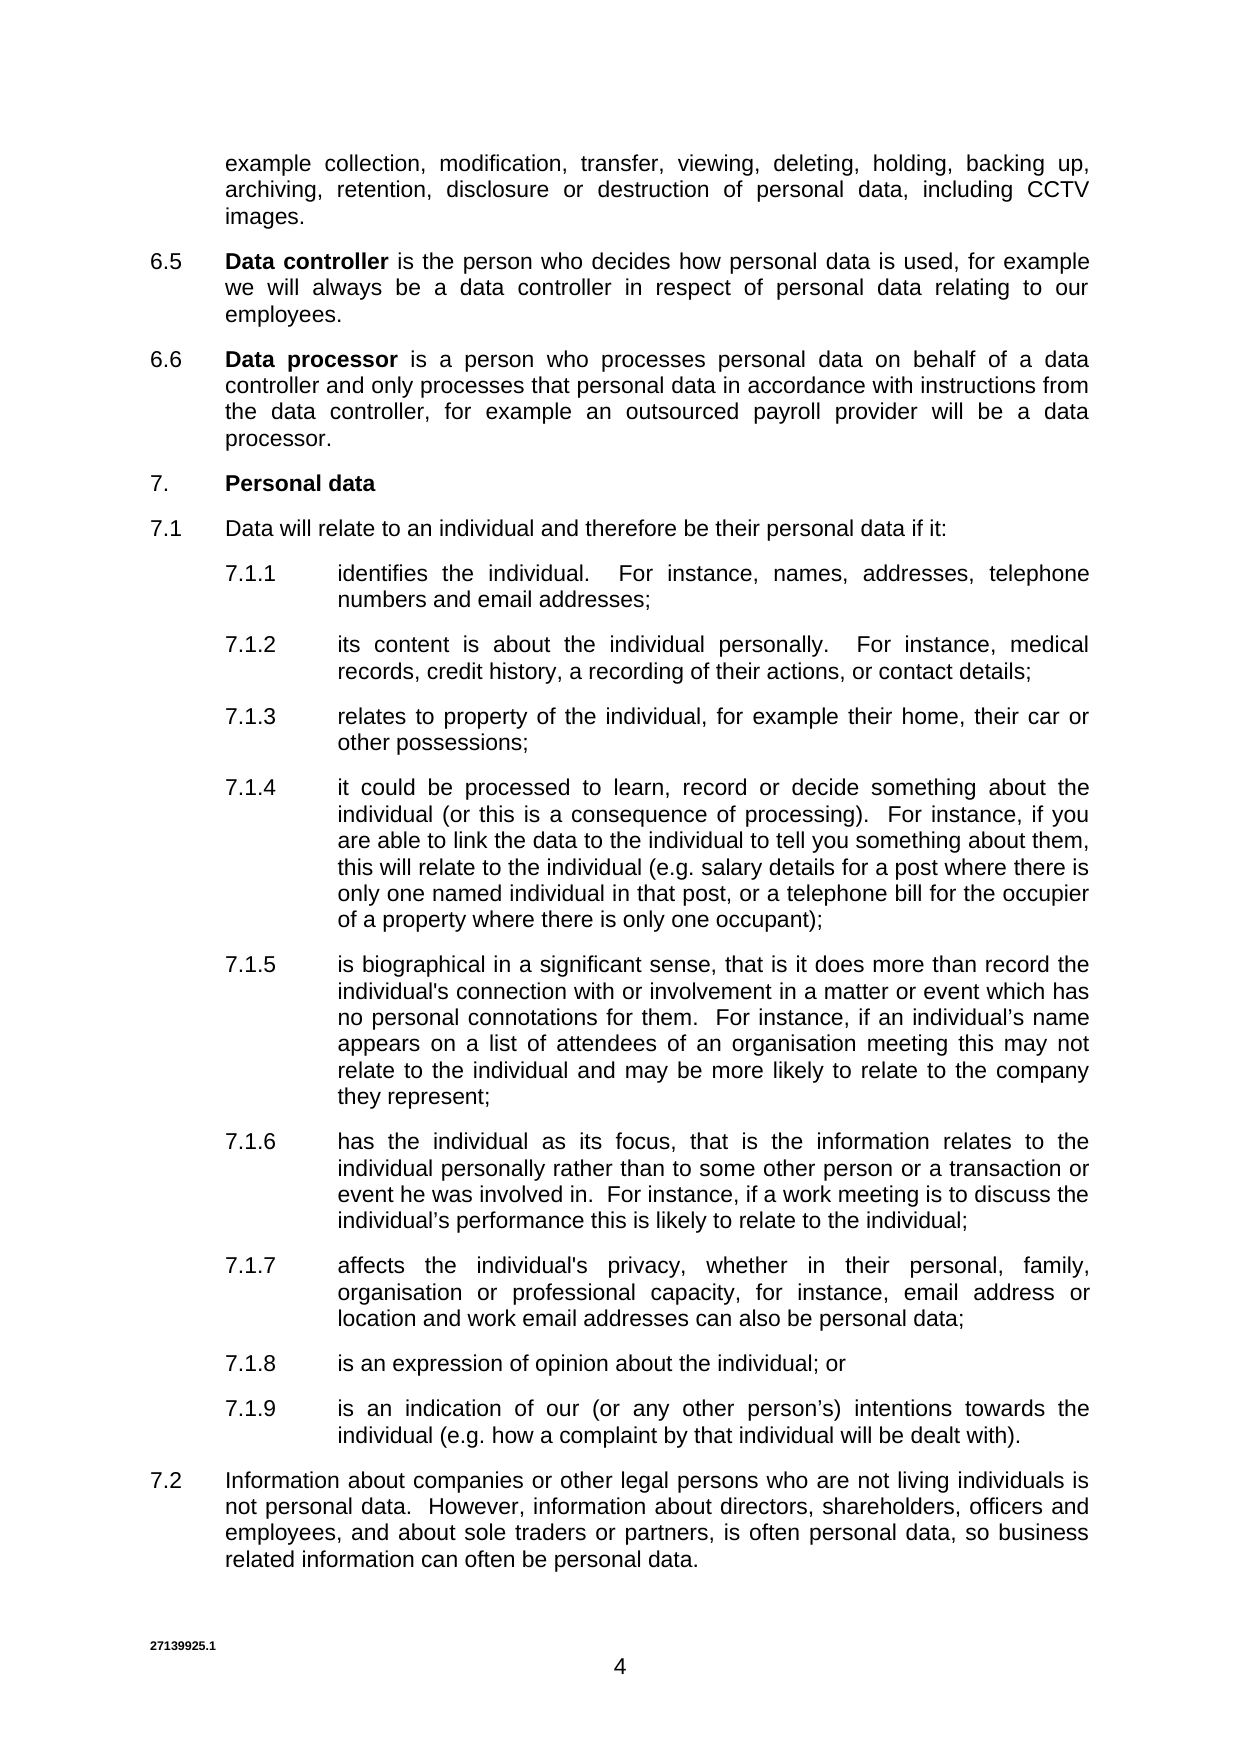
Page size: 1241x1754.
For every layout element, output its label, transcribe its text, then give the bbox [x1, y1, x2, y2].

text its content is about the individual personally. For instance, medical records, credit history, a recording of their actions, or contact details; [225, 631, 1090, 684]
text is biographical in a significant sense, that is it does more than record the individual's connection with or involvement in a matter or event which has no personal connotations for them. For instance, if an individual’s name appears on a list of attendees of an organisation meeting this may not relate to the individual and may be more likely to relate to the company they represent; [225, 951, 1090, 1109]
text affects the individual's privacy, whether in their personal, family, organisation or professional capacity, for instance, email address or location and work email addresses can also be personal data; [225, 1252, 1090, 1331]
text Information about companies or other legal persons who are not living individuals is not personal data. However, information about directors, shareholders, officers and employees, and about sole traders or partners, is often personal data, so business related information can often be personal data. [150, 1467, 1090, 1572]
text identifies the individual. For instance, names, addresses, telephone numbers and email addresses; [225, 560, 1090, 613]
text it could be processed to learn, record or decide something about the individual (or this is a consequence of processing). For instance, if you are able to link the data to the individual to tell you something about them, this will relate to the individual (e.g. salary details for a post where there is only one named individual in that post, or a telephone bill for the occupier of a property where there is only one occupant); [225, 774, 1090, 932]
text Data controller is the person who decides how personal data is used, for example we will always be a data controller in respect of personal data relating to our employees. [150, 248, 1090, 327]
text is an expression of opinion about the individual; or [225, 1350, 1090, 1376]
text relates to property of the individual, for example their home, their car or other possessions; [225, 703, 1090, 756]
text Data will relate to an individual and therefore be their personal data if it: [150, 515, 1090, 541]
text Personal data [150, 470, 1090, 496]
text has the individual as its focus, that is the information relates to the individual personally rather than to some other person or a transaction or event he was involved in. For instance, if a work meeting is to discuss the individual’s performance this is likely to relate to the individual; [225, 1128, 1090, 1233]
text Data processor is a person who processes personal data on behalf of a data controller and only processes that personal data in accordance with instructions from the data controller, for example an outsourced payroll provider will be a data processor. [150, 346, 1090, 451]
text is an indication of our (or any other person’s) intentions towards the individual (e.g. how a complaint by that individual will be dealt with). [225, 1395, 1090, 1448]
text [150, 150, 1090, 229]
